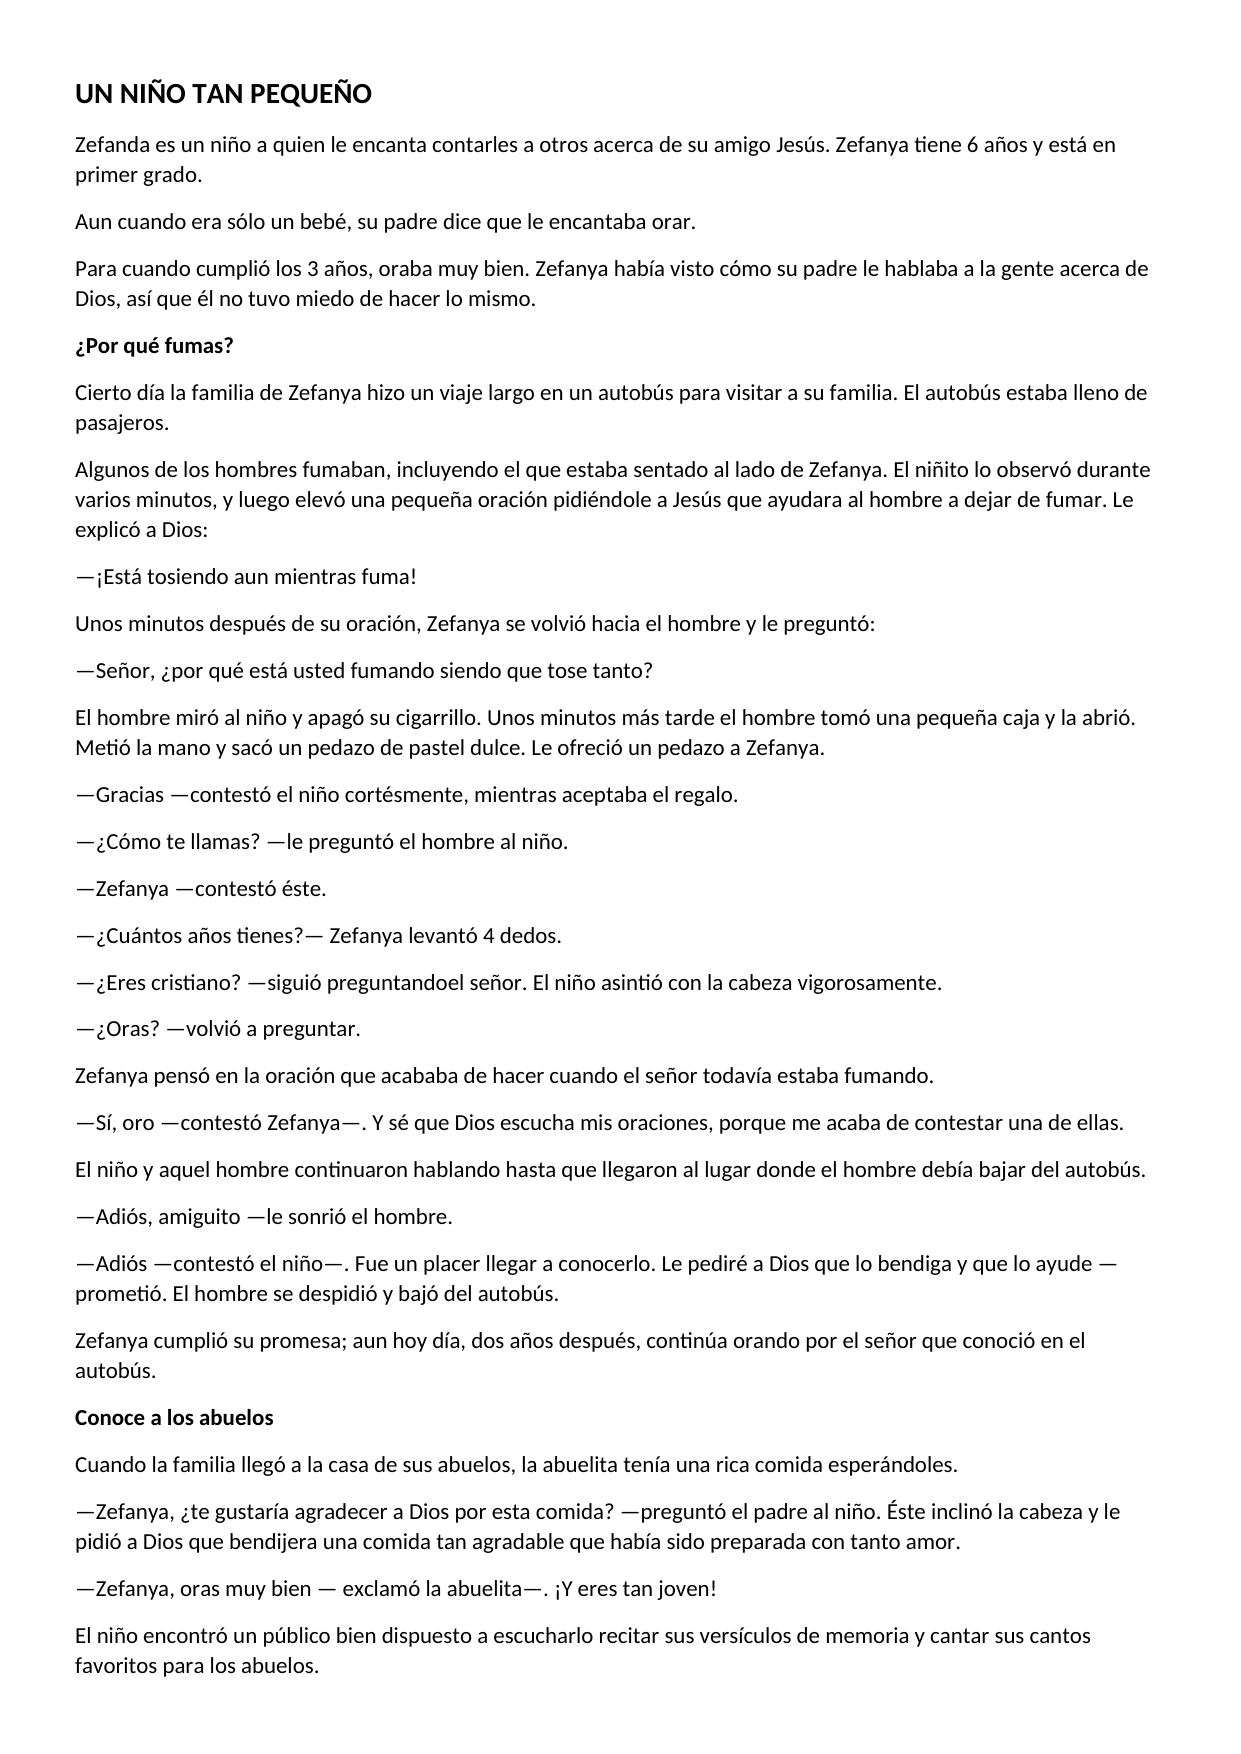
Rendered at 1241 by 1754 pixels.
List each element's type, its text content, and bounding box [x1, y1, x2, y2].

text Zefanda es un niño a quien le encanta contarles a otros acerca de su amigo Jesús. Zefanya tiene 6 años y está en primer grado. [75, 130, 1165, 188]
text —Señor, ¿por qué está usted fumando siendo que tose tanto? [75, 656, 1165, 684]
text —Gracias —contestó el niño cortésmente, mientras aceptaba el regalo. [75, 780, 1165, 808]
text UN NIÑO TAN PEQUEÑO [75, 75, 1165, 111]
text Cierto día la familia de Zefanya hizo un viaje largo en un autobús para visitar a su familia. El autobús estaba lleno de pasajeros. [75, 378, 1165, 436]
text —Zefanya, oras muy bien — exclamó la abuelita—. ¡Y eres tan joven! [75, 1574, 1165, 1602]
text Conoce a los abuelos [75, 1403, 1165, 1431]
text Cuando la familia llegó a la casa de sus abuelos, la abuelita tenía una rica comida esperándoles. [75, 1450, 1165, 1478]
text Zefanya pensó en la oración que acababa de hacer cuando el señor todavía estaba fumando. [75, 1061, 1165, 1089]
text Unos minutos después de su oración, Zefanya se volvió hacia el hombre y le preguntó: [75, 609, 1165, 637]
text —¿Cómo te llamas? —le preguntó el hombre al niño. [75, 827, 1165, 855]
text —¿Eres cristiano? —siguió preguntandoel señor. El niño asintió con la cabeza vigorosamente. [75, 968, 1165, 996]
text El niño y aquel hombre continuaron hablando hasta que llegaron al lugar donde el hombre debía bajar del autobús. [75, 1155, 1165, 1183]
text ¿Por qué fumas? [75, 331, 1165, 359]
text Aun cuando era sólo un bebé, su padre dice que le encantaba orar. [75, 207, 1165, 235]
text —Adiós, amiguito —le sonrió el hombre. [75, 1202, 1165, 1230]
text Zefanya cumplió su promesa; aun hoy día, dos años después, continúa orando por el señor que conoció en el autobús. [75, 1326, 1165, 1384]
text —¿Cuántos años tienes?— Zefanya levantó 4 dedos. [75, 921, 1165, 949]
text Algunos de los hombres fumaban, incluyendo el que estaba sentado al lado de Zefanya. El niñito lo observó durante varios minutos, y luego elevó una pequeña oración pidiéndole a Jesús que ayudara al hombre a dejar de fumar. Le explicó a Dios: [75, 455, 1165, 543]
text Para cuando cumplió los 3 años, oraba muy bien. Zefanya había visto cómo su padre le hablaba a la gente acerca de Dios, así que él no tuvo miedo de hacer lo mismo. [75, 254, 1165, 312]
text El hombre miró al niño y apagó su cigarrillo. Unos minutos más tarde el hombre tomó una pequeña caja y la abrió. Metió la mano y sacó un pedazo de pastel dulce. Le ofreció un pedazo a Zefanya. [75, 703, 1165, 761]
text —¿Oras? —volvió a preguntar. [75, 1014, 1165, 1042]
text —Zefanya, ¿te gustaría agradecer a Dios por esta comida? —preguntó el padre al niño. Éste inclinó la cabeza y le pidió a Dios que bendijera una comida tan agradable que había sido preparada con tanto amor. [75, 1497, 1165, 1555]
text —Sí, oro —contestó Zefanya—. Y sé que Dios escucha mis oraciones, porque me acaba de contestar una de ellas. [75, 1108, 1165, 1136]
text —¡Está tosiendo aun mientras fuma! [75, 562, 1165, 590]
text El niño encontró un público bien dispuesto a escucharlo recitar sus versículos de memoria y cantar sus cantos favoritos para los abuelos. [75, 1621, 1165, 1679]
text —Adiós —contestó el niño—. Fue un placer llegar a conocerlo. Le pediré a Dios que lo bendiga y que lo ayude —prometió. El hombre se despidió y bajó del autobús. [75, 1249, 1165, 1307]
text —Zefanya —contestó éste. [75, 874, 1165, 902]
